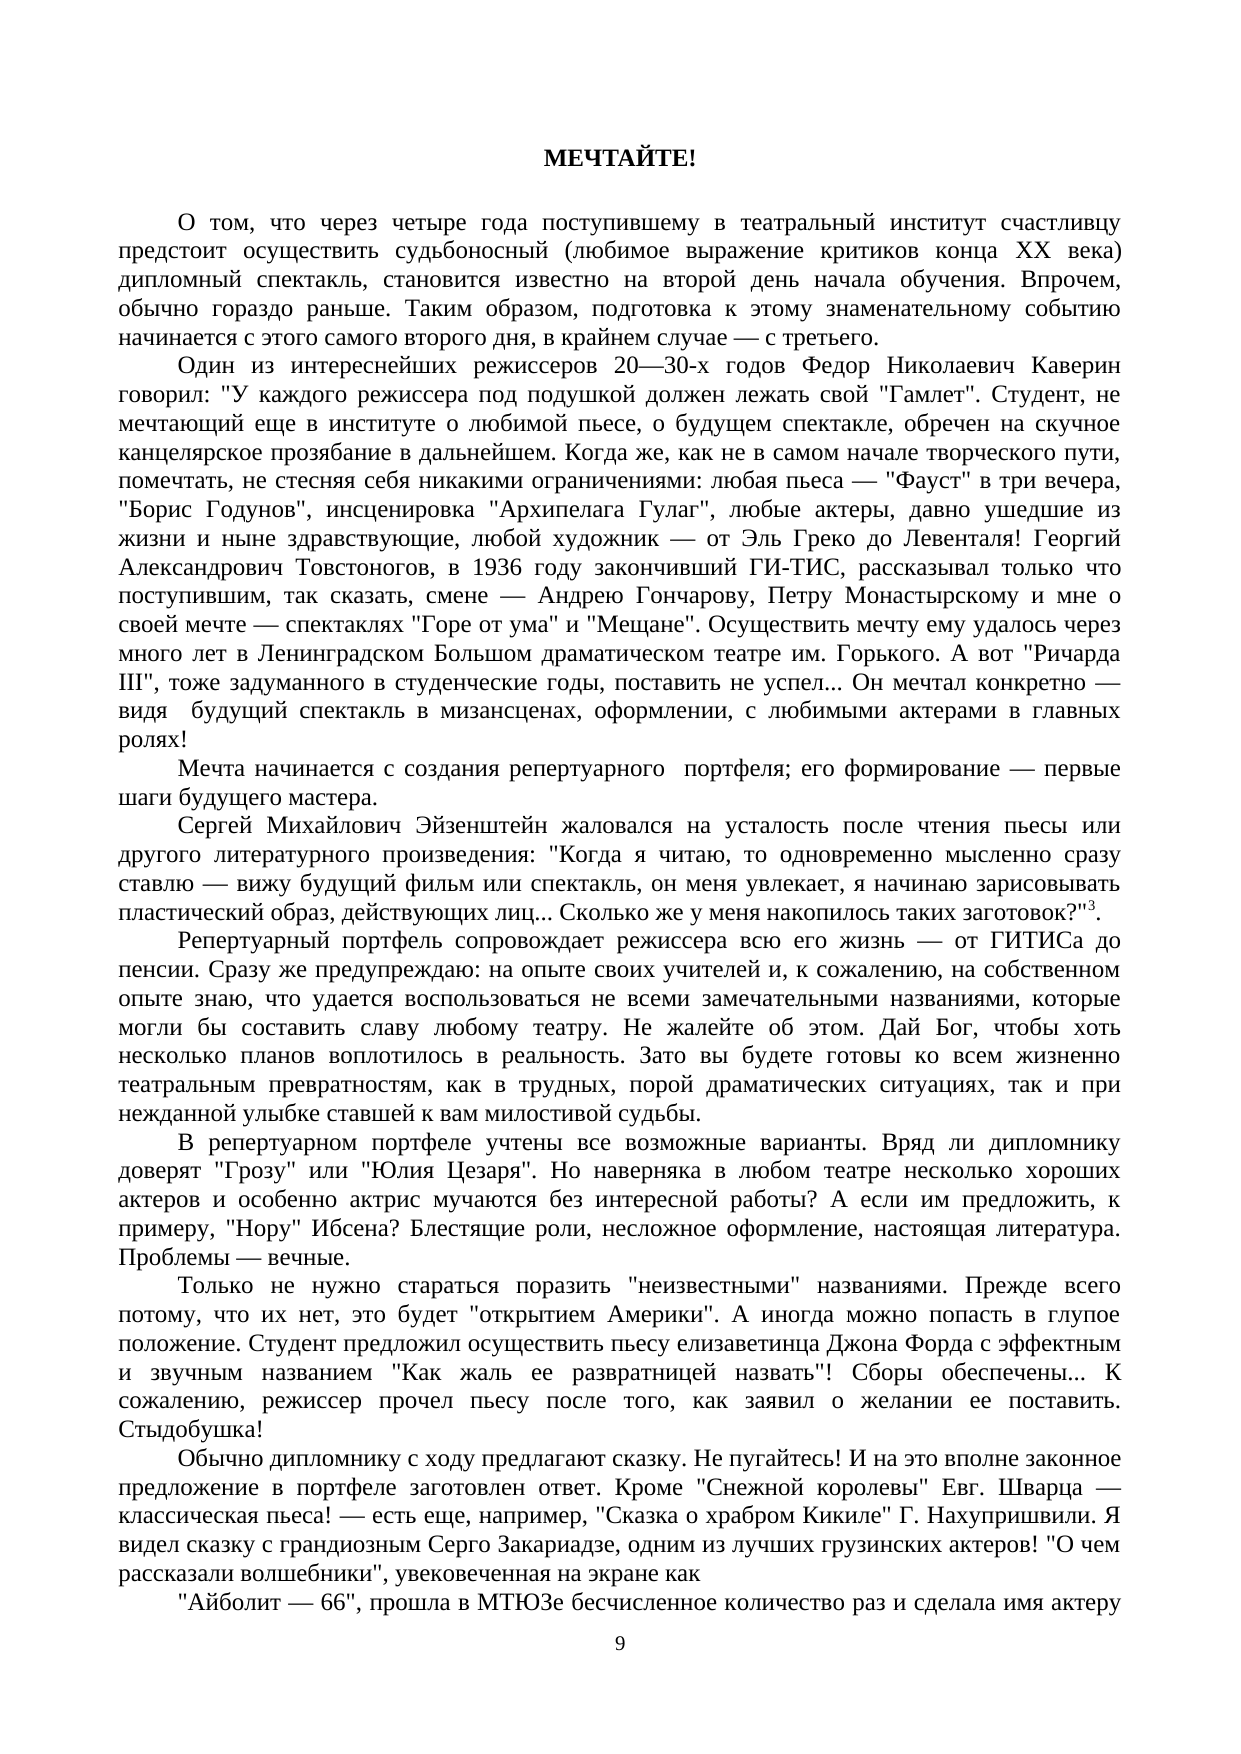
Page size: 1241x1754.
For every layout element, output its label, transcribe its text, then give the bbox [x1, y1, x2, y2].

text О том, что через четыре года поступившему в театральный институт счастливцу предстоит осуществить судьбоносный (любимое выражение критиков конца XX века) дипломный спектакль, становится известно на второй день начала обучения. Впрочем, обычно гораздо раньше. Таким образом, подготовка к этому знаменательному событию начинается с этого самого второго дня, в крайнем случае — с третьего. [118, 207, 1122, 351]
text Сергей Михайлович Эйзенштейн жаловался на усталость после чтения пьесы или другого литературного произведения: "Когда я читаю, то одновременно мысленно сразу ставлю — вижу будущий фильм или спектакль, он меня увлекает, я начинаю зарисовывать пластический образ, действующих лиц... Сколько же у меня накопилось таких заготовок?". [118, 811, 1122, 926]
text В репертуарном портфеле учтены все возможные варианты. Вряд ли дипломнику доверят "Грозу" или "Юлия Цезаря". Но наверняка в любом театре несколько хороших актеров и особенно актрис мучаются без интересной работы? А если им предложить, к примеру, "Нору" Ибсена? Блестящие роли, несложное оформление, настоящая литература. Проблемы — вечные. [118, 1127, 1122, 1271]
text Репертуарный портфель сопровождает режиссера всю его жизнь — от ГИТИСа до пенсии. Сразу же предупреждаю: на опыте своих учителей и, к сожалению, на собственном опыте знаю, что удается воспользоваться не всеми замечательными названиями, которые могли бы составить славу любому театру. Не жалейте об этом. Дай Бог, чтобы хоть несколько планов воплотилось в реальность. Зато вы будете готовы ко всем жизненно театральным превратностям, как в трудных, порой драматических ситуациях, так и при нежданной улыбке ставшей к вам милостивой судьбы. [118, 926, 1122, 1127]
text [118, 1587, 1122, 1616]
text Один из интереснейших режиссеров 20—30-х годов Федор Николаевич Каверин говорил: "У каждого режиссера под подушкой должен лежать свой "Гамлет". Студент, не мечтающий еще в институте о любимой пьесе, о будущем спектакле, обречен на скучное канцелярское прозябание в дальнейшем. Когда же, как не в самом начале творческого пути, помечтать, не стесняя себя никакими ограничениями: любая пьеса — "Фауст" в три вечера, "Борис Годунов", инсценировка "Архипелага Гулаг", любые актеры, давно ушедшие из жизни и ныне здравствующие, любой художник — от Эль Греко до Левенталя! Георгий Александрович Товстоногов, в 1936 году закончивший ГИ-ТИС, рассказывал только что поступившим, так сказать, смене — Андрею Гончарову, Петру Монастырскому и мне о своей мечте — спектаклях "Горе от ума" и "Мещане". Осуществить мечту ему удалось через много лет в Ленинградском Большом драматическом театре им. Горького. А вот "Ричарда III", тоже задуманного в студенческие годы, поставить не успел... Он мечтал конкретно — видя будущий спектакль в мизансценах, оформлении, с любимыми актерами в главных ролях! [118, 351, 1122, 753]
text Мечта начинается с создания репертуарного портфеля; его формирование — первые шаги будущего мастера. [118, 753, 1122, 811]
subtitle МЕЧТАЙТЕ! [118, 143, 1122, 172]
text Только не нужно стараться поразить "неизвестными" названиями. Прежде всего потому, что их нет, это будет "открытием Америки". А иногда можно попасть в глупое положение. Студент предложил осуществить пьесу елизаветинца Джона Форда с эффектным и звучным названием "Как жаль ее развратницей назвать"! Сборы обеспечены... К сожалению, режиссер прочел пьесу после того, как заявил о желании ее поставить. Стыдобушка! [118, 1271, 1122, 1443]
text Обычно дипломнику с ходу предлагают сказку. Не пугайтесь! И на это вполне законное предложение в портфеле заготовлен ответ. Кроме "Снежной королевы" Евг. Шварца — классическая пьеса! — есть еще, например, "Сказка о храбром Кикиле" Г. Нахупришвили. Я видел сказку с грандиозным Серго Закариадзе, одним из лучших грузинских актеров! "О чем рассказали волшебники", увековеченная на экране как [118, 1443, 1122, 1587]
